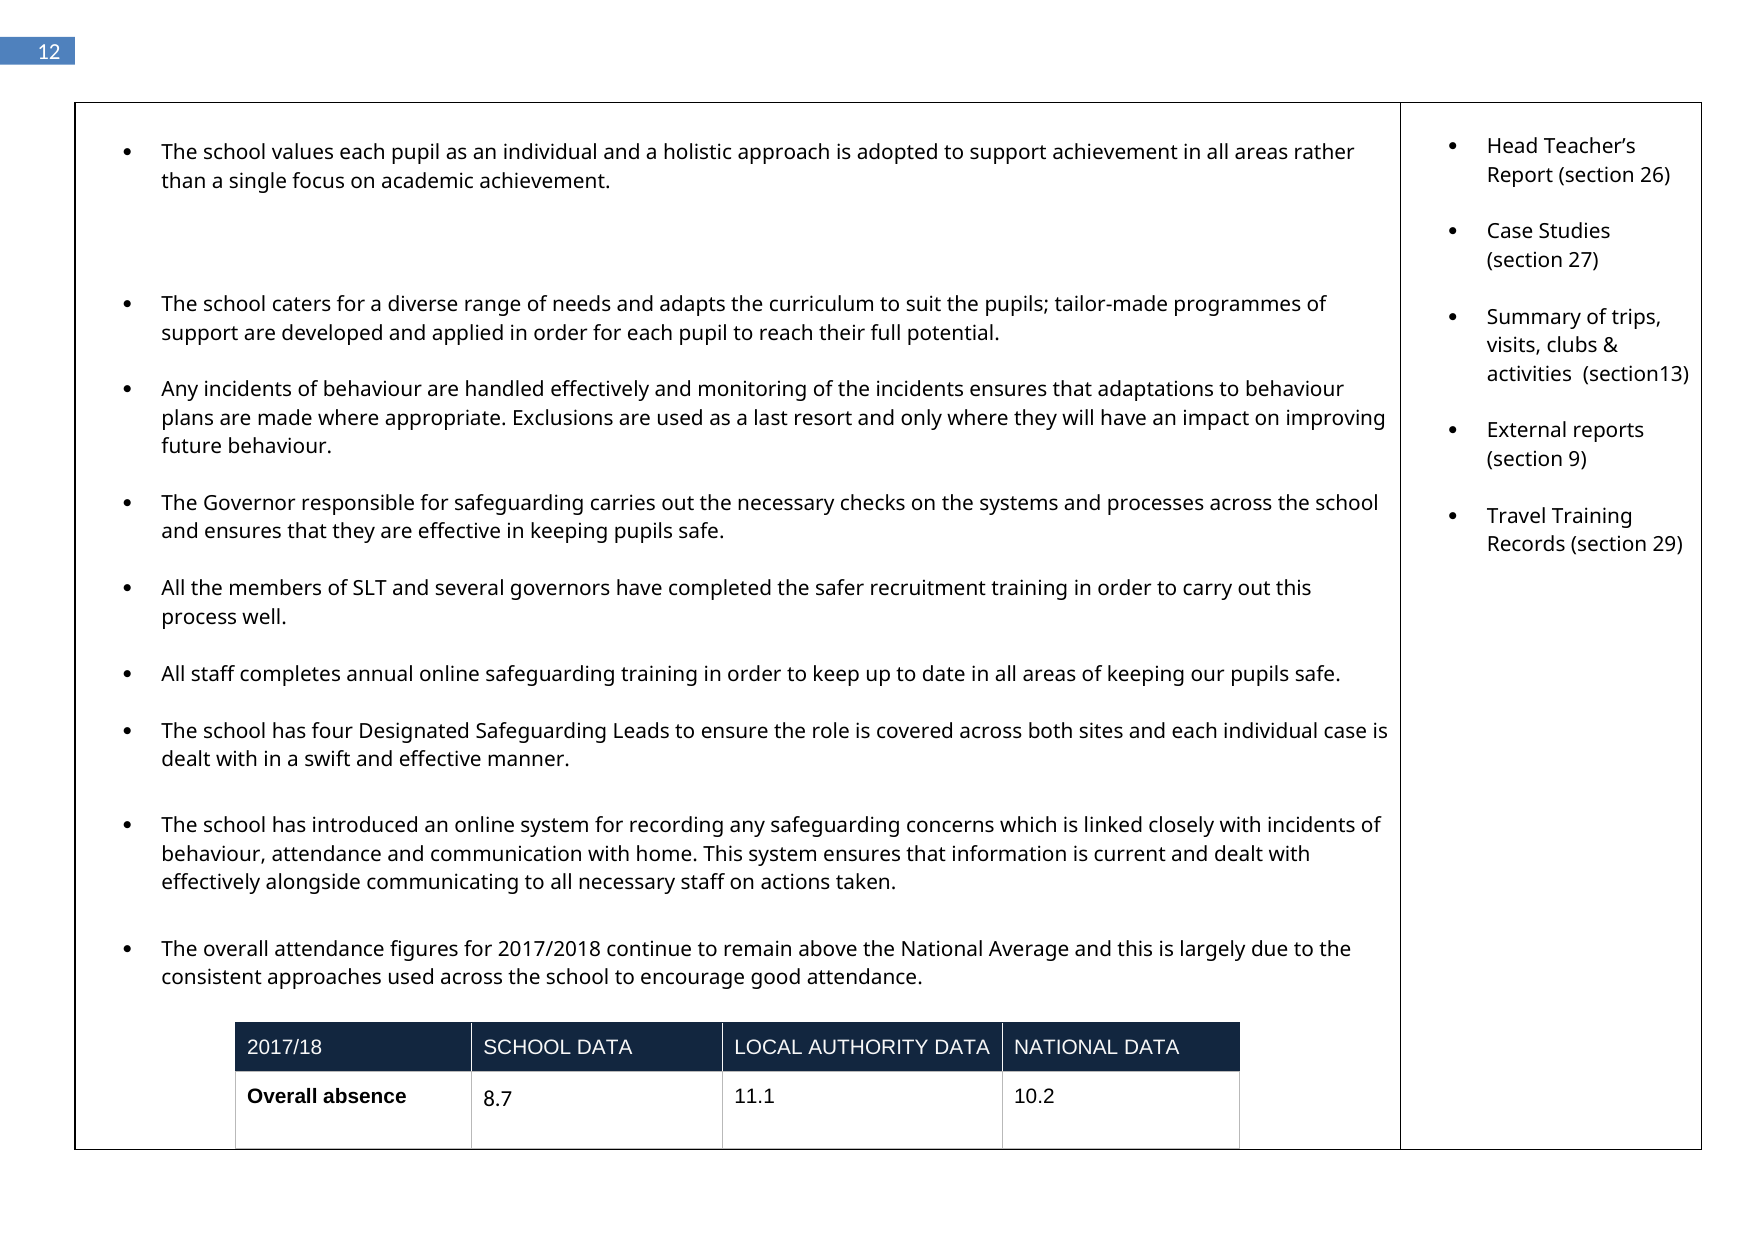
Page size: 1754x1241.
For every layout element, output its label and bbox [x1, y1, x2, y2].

table_cell [1401, 103, 1701, 1149]
table_cell [76, 103, 1400, 1149]
